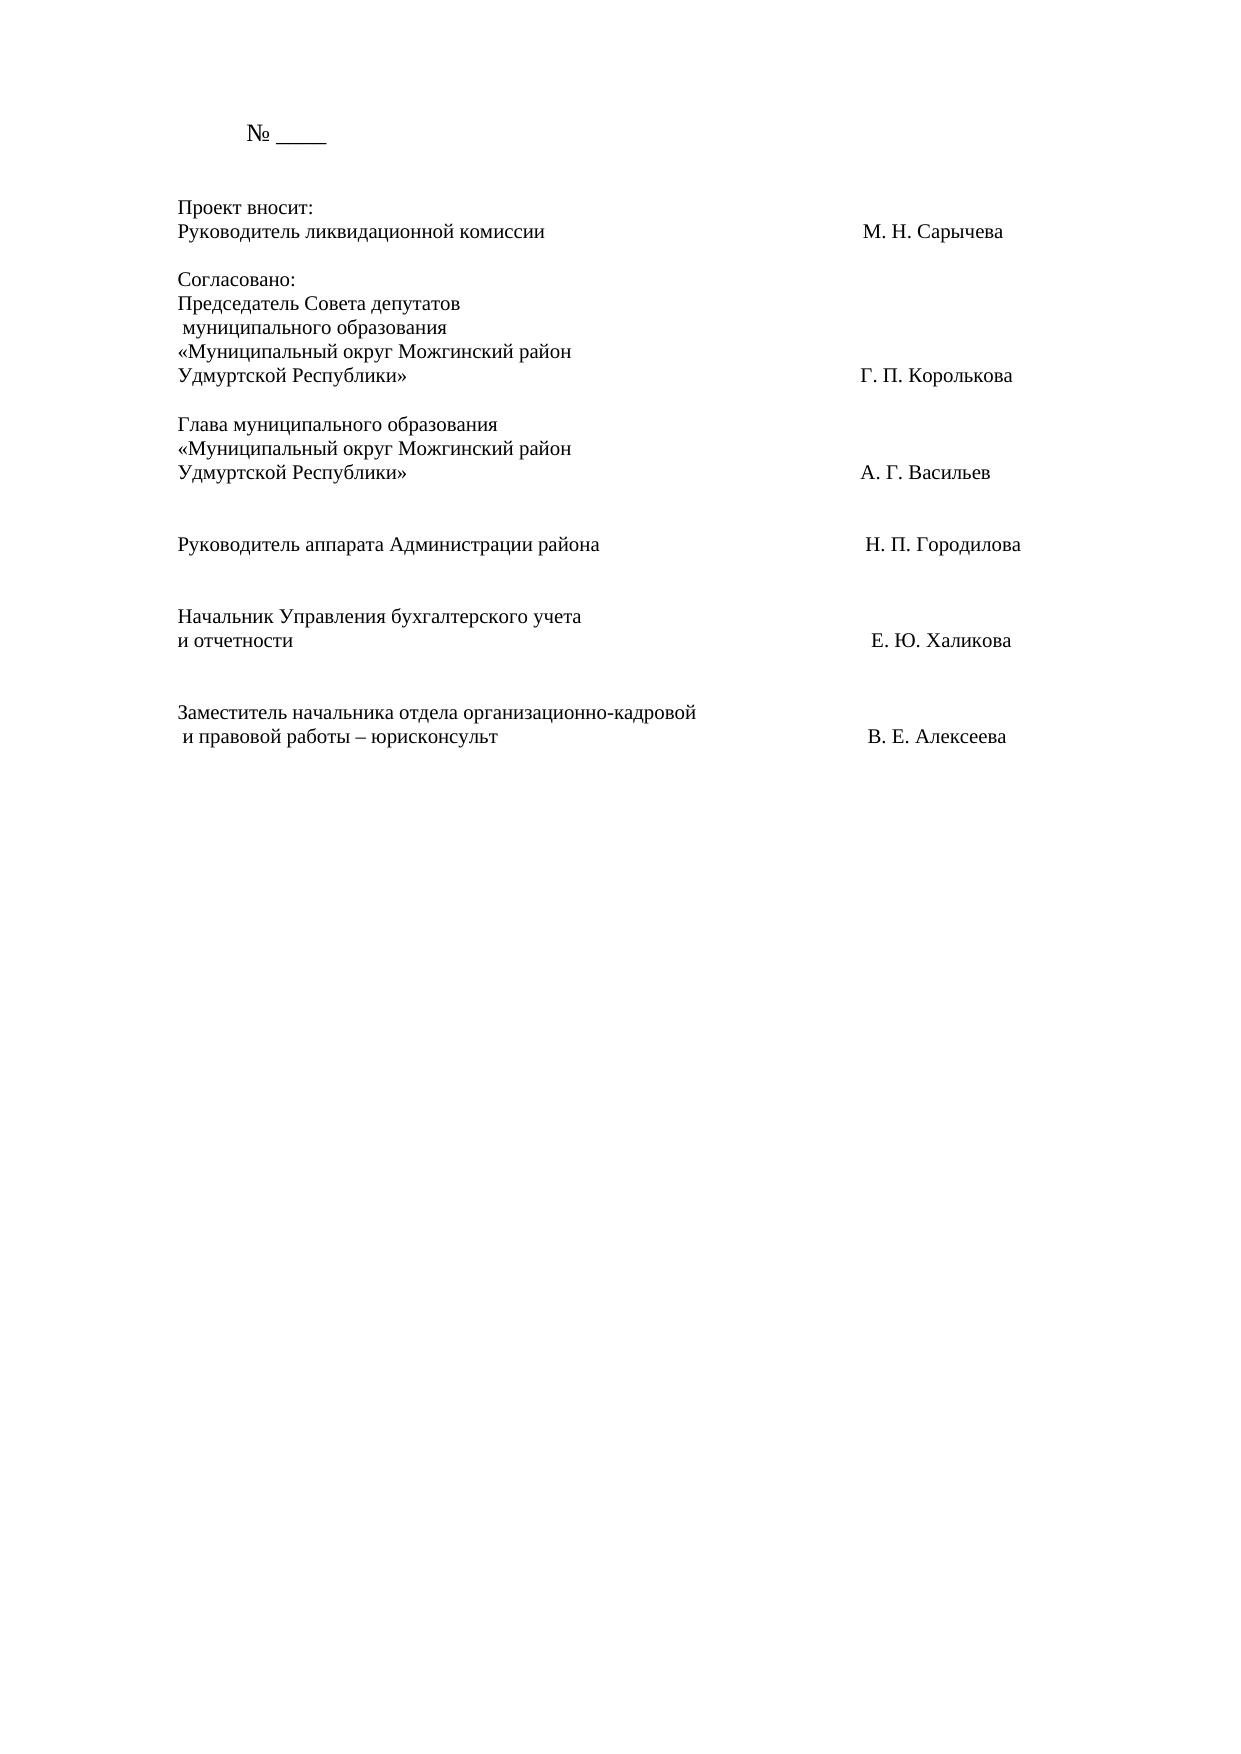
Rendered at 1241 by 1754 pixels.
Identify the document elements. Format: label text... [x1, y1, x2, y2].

text Руководитель аппарата Администрации района Н. П. Городилова [177, 532, 1152, 556]
text Глава муниципального образования [177, 412, 1152, 436]
text Согласовано: [177, 267, 1152, 291]
text Руководитель ликвидационной комиссии М. Н. Сарычева [177, 219, 1152, 243]
text «Муниципальный округ Можгинский район [177, 339, 1152, 363]
text муниципального образования [177, 315, 1152, 339]
text Начальник Управления бухгалтерского учета [177, 604, 1152, 628]
text «Муниципальный округ Можгинский район [177, 436, 1152, 460]
text Председатель Совета депутатов [177, 291, 1152, 315]
text и отчетности Е. Ю. Халикова [177, 628, 1152, 652]
text Удмуртской Республики» Г. П. Королькова [177, 363, 1152, 387]
text Заместитель начальника отдела организационно-кадровой [177, 700, 1152, 724]
text № ____ [177, 118, 1152, 147]
text Удмуртской Республики» А. Г. Васильев [177, 460, 1152, 484]
text Проект вносит: [177, 195, 1152, 219]
text и правовой работы – юрисконсульт В. Е. Алексеева [177, 724, 1152, 748]
